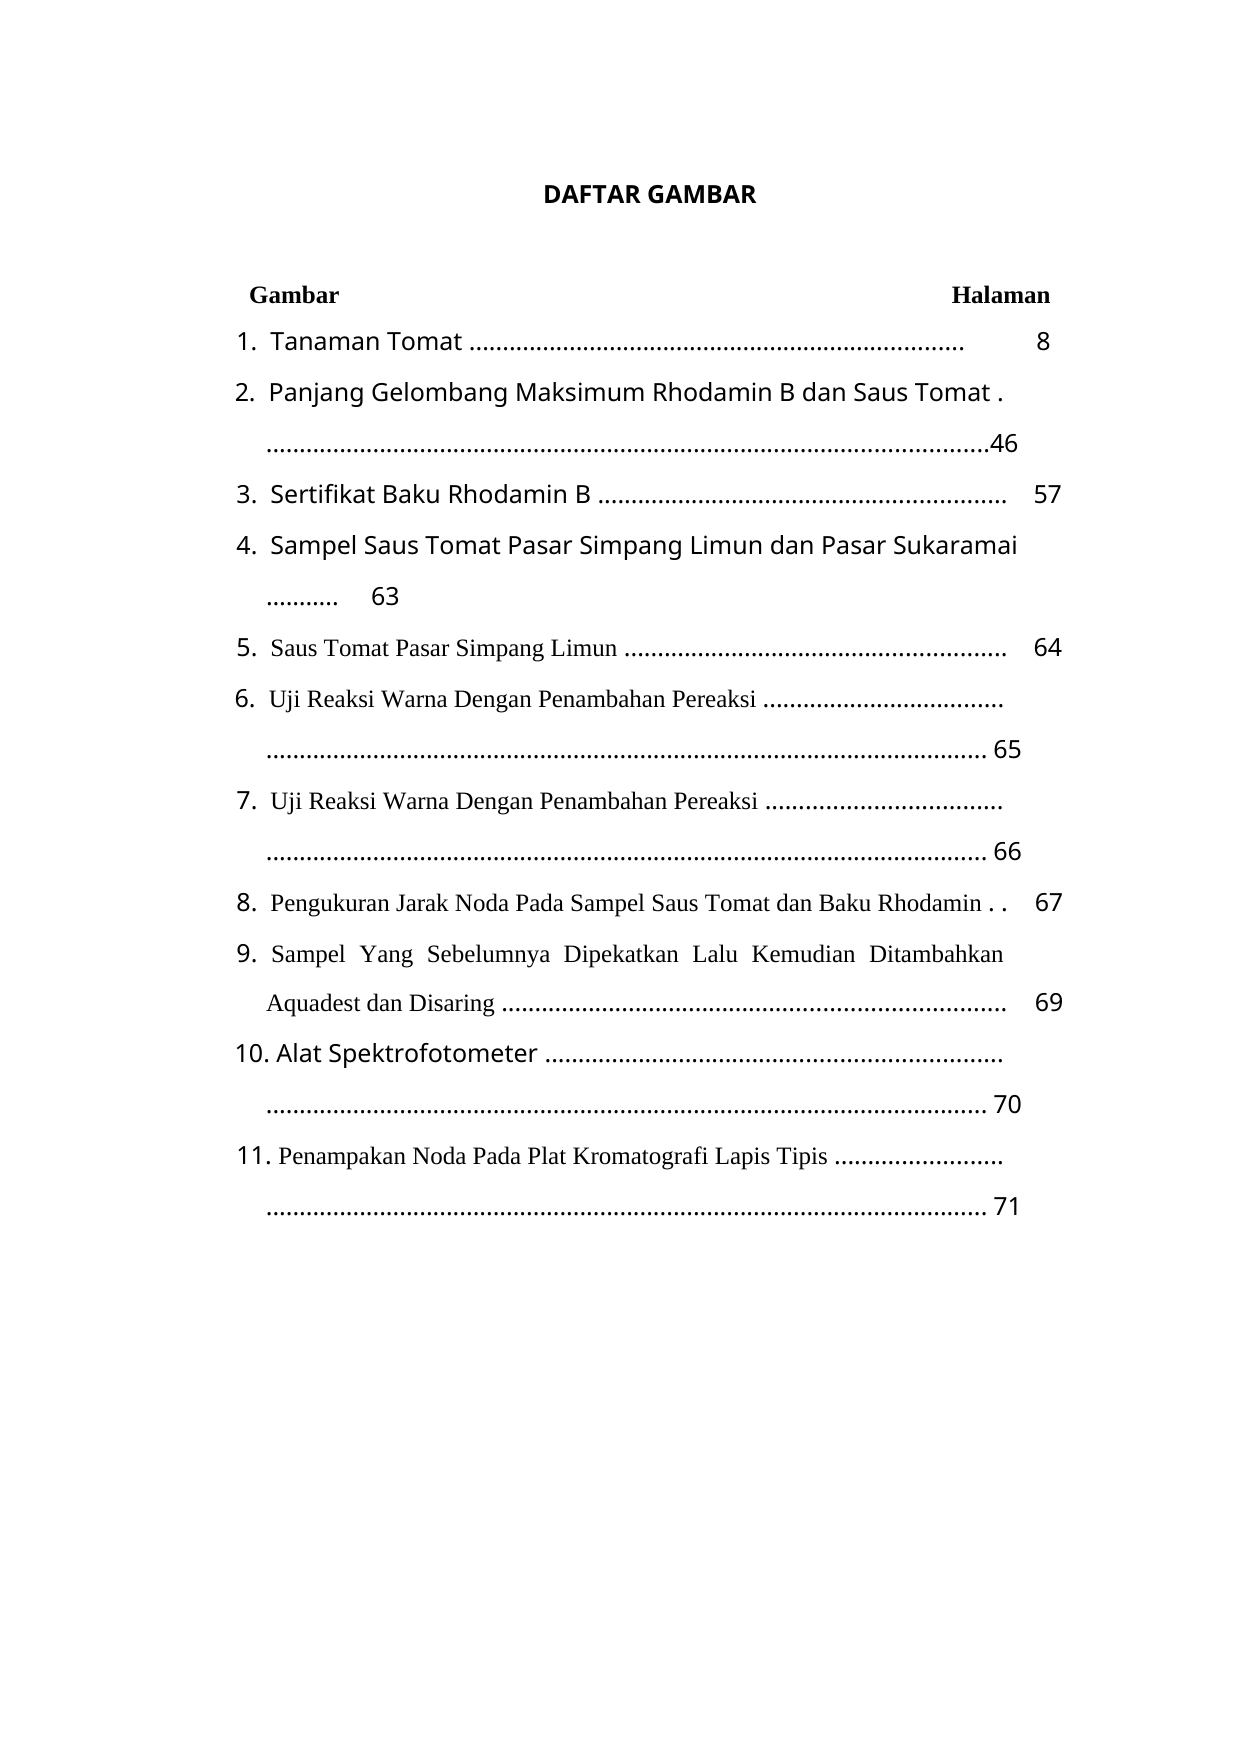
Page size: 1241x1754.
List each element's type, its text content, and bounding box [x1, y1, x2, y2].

text 1. Tanaman Tomat 8 [236, 323, 1063, 357]
text 8. Pengukuran Jarak Noda Pada Sampel Saus Tomat dan Baku Rhodamin 67 [236, 885, 1004, 919]
text DAFTAR GAMBAR [236, 177, 1063, 211]
text 9. Sampel Yang Sebelumnya Dipekatkan Lalu Kemudian Ditambahkan Aquadest dan Disaring 69 [236, 936, 1004, 1018]
text 3. Sertifikat Baku Rhodamin B 57 [236, 477, 1063, 511]
subtitle Gambar Halaman [236, 280, 1063, 309]
text 7. Uji Reaksi Warna Dengan Penambahan Pereaksi 66 [236, 783, 1004, 868]
text 11. Penampakan Noda Pada Plat Kromatografi Lapis Tipis 71 [236, 1137, 1004, 1223]
text 2. Panjang Gelombang Maksimum Rhodamin B dan Saus Tomat 46 [221, 374, 1004, 459]
text 10. Alat Spektrofotometer 70 [221, 1035, 1004, 1121]
text 4. Sampel Saus Tomat Pasar Simpang Limun dan Pasar Sukaramai ……….. 63 [236, 528, 1063, 613]
text 5. Saus Tomat Pasar Simpang Limun 64 [236, 630, 1063, 664]
text 6. Uji Reaksi Warna Dengan Penambahan Pereaksi 65 [221, 681, 1004, 766]
